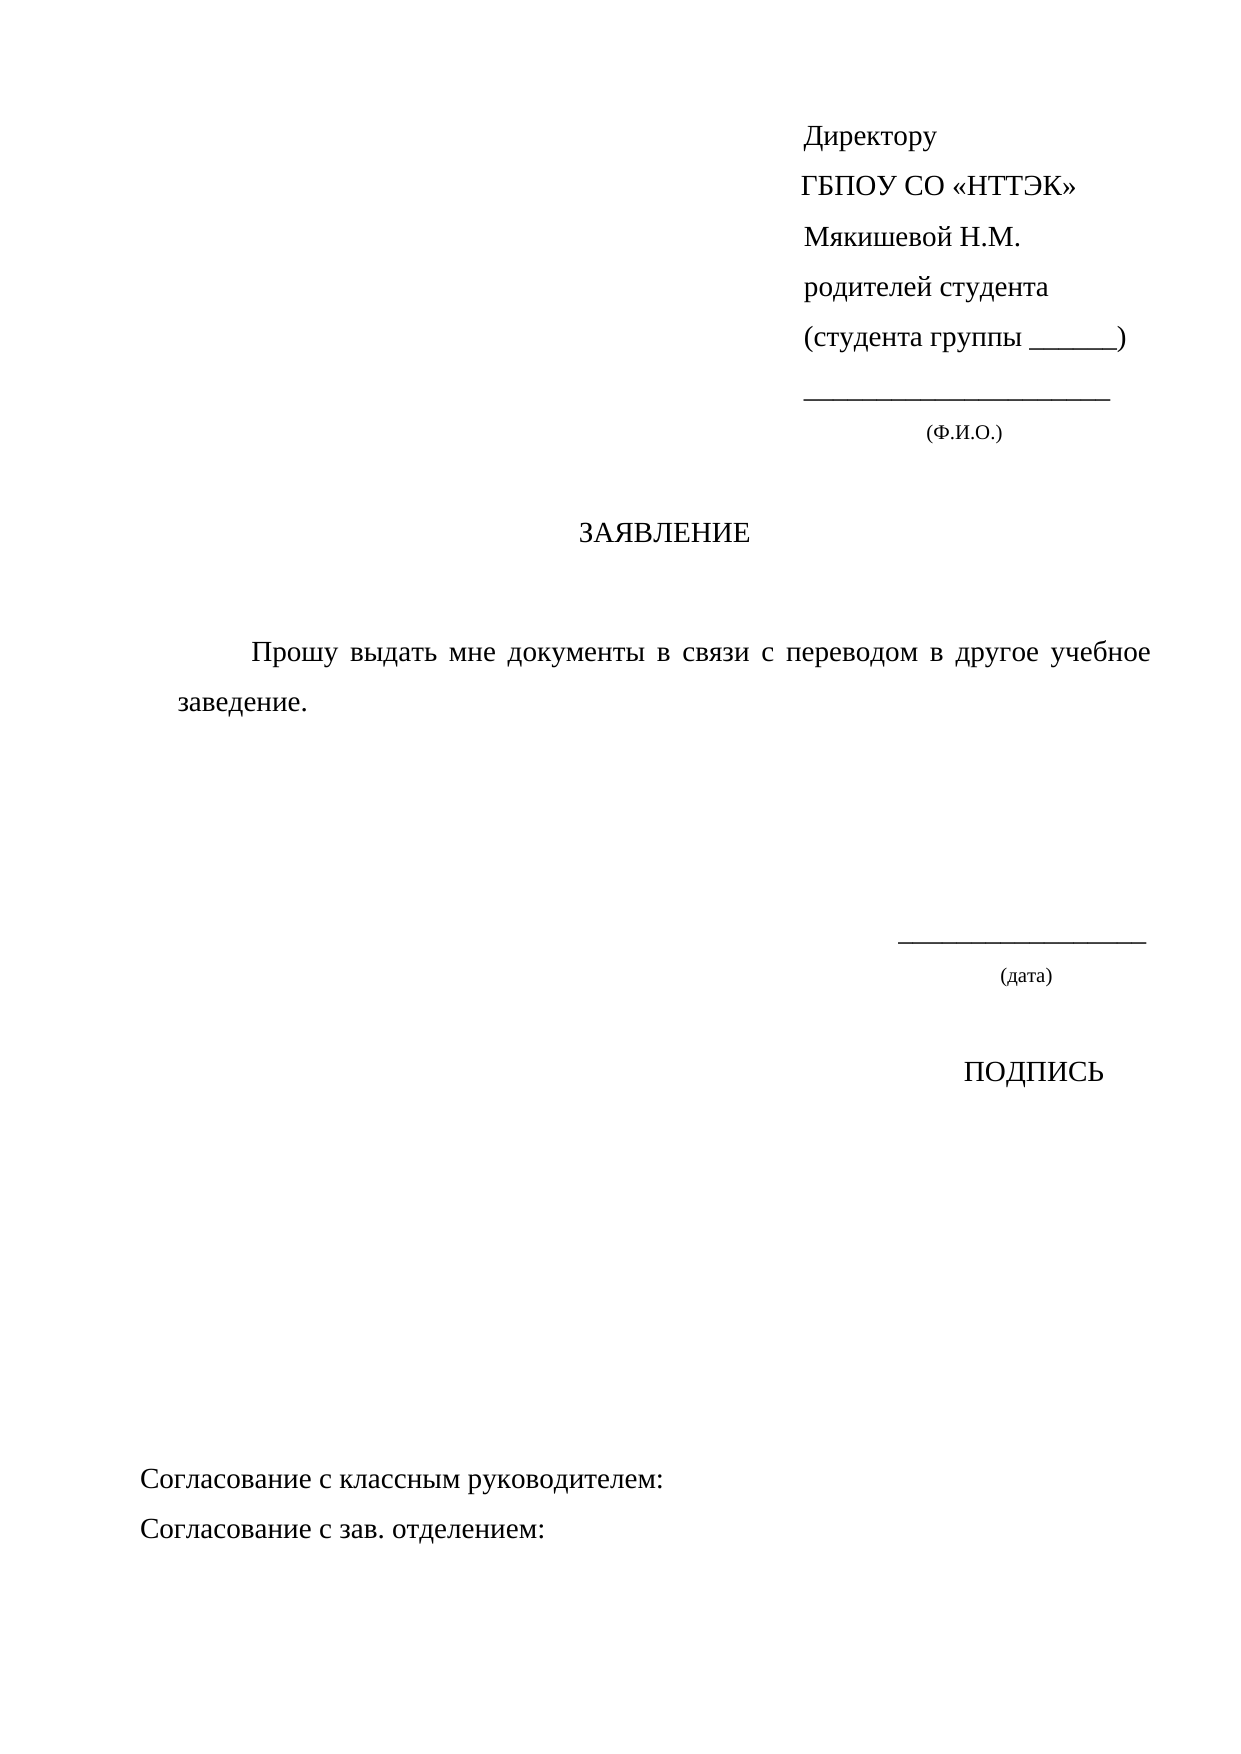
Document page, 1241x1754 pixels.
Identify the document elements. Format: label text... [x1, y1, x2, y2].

text Согласование с классным руководителем: [140, 1461, 1152, 1494]
text ПОДПИСЬ [140, 1054, 1152, 1088]
text ГБПОУ СО «НТТЭК» [140, 168, 1152, 202]
text Прошу выдать мне документы в связи с переводом в другое учебное заведение. [177, 634, 1152, 718]
text (дата) [140, 963, 1152, 987]
text (студента группы ______) [140, 319, 1152, 353]
text _________________ [140, 913, 1152, 946]
text _____________________ [140, 370, 1152, 403]
text ЗАЯВЛЕНИЕ [177, 515, 1152, 549]
text (Ф.И.О.) [140, 420, 1152, 444]
text Мякишевой Н.М. [140, 219, 1152, 252]
text Согласование с зав. отделением: [140, 1511, 1152, 1545]
text родителей студента [140, 269, 1152, 303]
text Директору [140, 118, 1152, 152]
